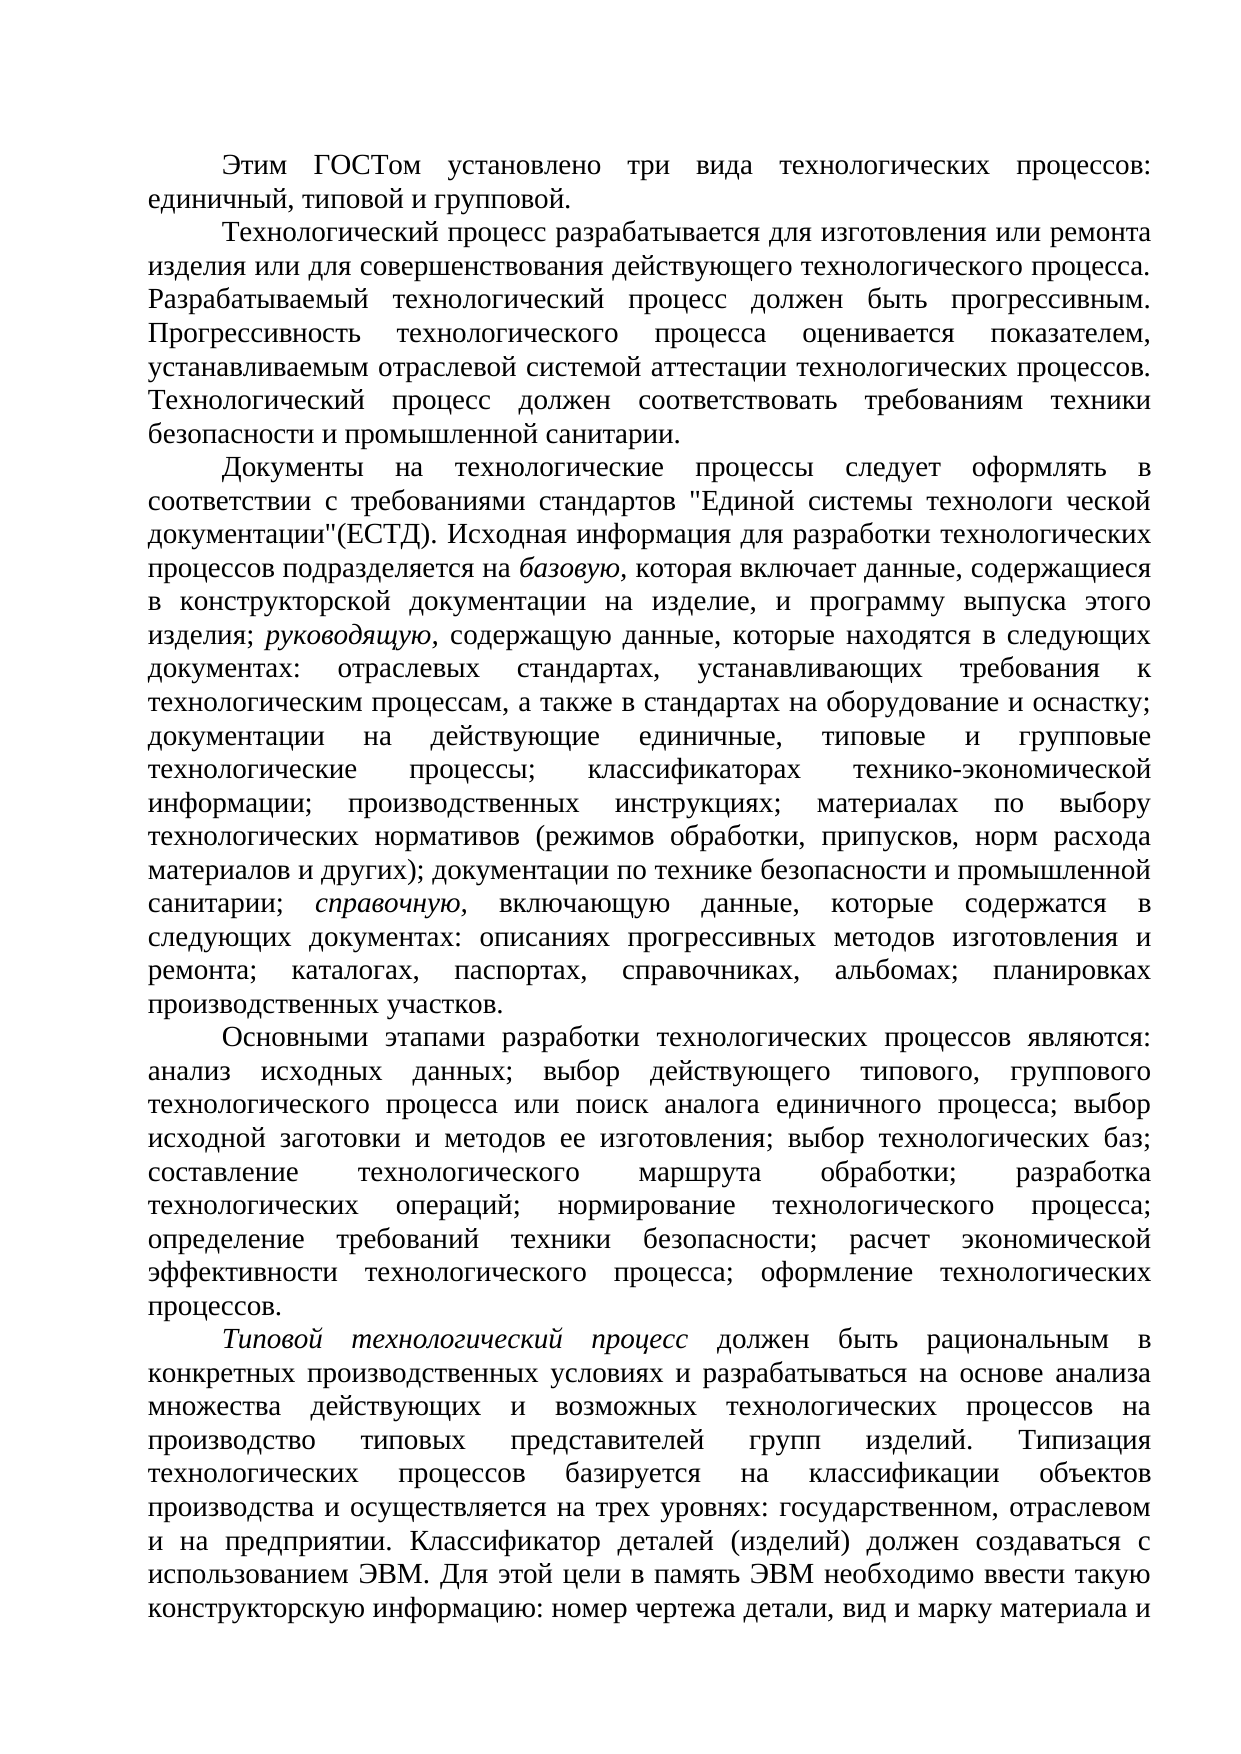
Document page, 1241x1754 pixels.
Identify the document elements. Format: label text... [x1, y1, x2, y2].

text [148, 1322, 1152, 1623]
text Основными этапами разработки технологических процессов являются: анализ исходных данных; выбор действующего типового, группового технологического процесса или поиск аналога единичного процесса; выбор исходной заготовки и методов ее изготовления; выбор технологических баз; составление технологического маршрута обработки; разработка технологических операций; нормирование технологического процесса; определение требований техники безопасности; расчет экономической эффективности технологического процесса; оформление технологических процессов. [148, 1020, 1152, 1322]
text Документы на технологические процессы следует оформлять в соответствии с требованиями стандартов "Единой системы технологи ческой документации"(ЕСТД). Исходная информация для разработки технологических процессов подразделяется на базовую, которая включает данные, содержащиеся в конструкторской документации на изделие, и программу выпуска этого изделия; руководящую, содержащую данные, которые находятся в следующих документах: отраслевых стандартах, устанавливающих требования к технологическим процессам, а также в стандартах на оборудование и оснастку; документации на действующие единичные, типовые и групповые технологические процессы; классификаторах технико-экономической информации; производственных инструкциях; материалах по выбору технологических нормативов (режимов обработки, припусков, норм расхода материалов и других); документации по технике безопасности и промышленной санитарии; справочную, включающую данные, которые содержатся в следующих документах: описаниях прогрессивных методов изготовления и ремонта; каталогах, паспортах, справочниках, альбомах; планировках производственных участков. [148, 449, 1152, 1020]
text Этим ГОСТом установлено три вида технологических процессов: единичный, типовой и групповой. [148, 148, 1152, 215]
text Технологический процесс разрабатывается для изготовления или ремонта изделия или для совершенствования действующего технологического процесса. Разрабатываемый технологический процесс должен быть прогрессивным. Прогрессивность технологического процесса оценивается показателем, устанавливаемым отраслевой системой аттестации технологических процессов. Технологический процесс должен соответствовать требованиям техники безопасности и промышленной санитарии. [148, 215, 1152, 449]
